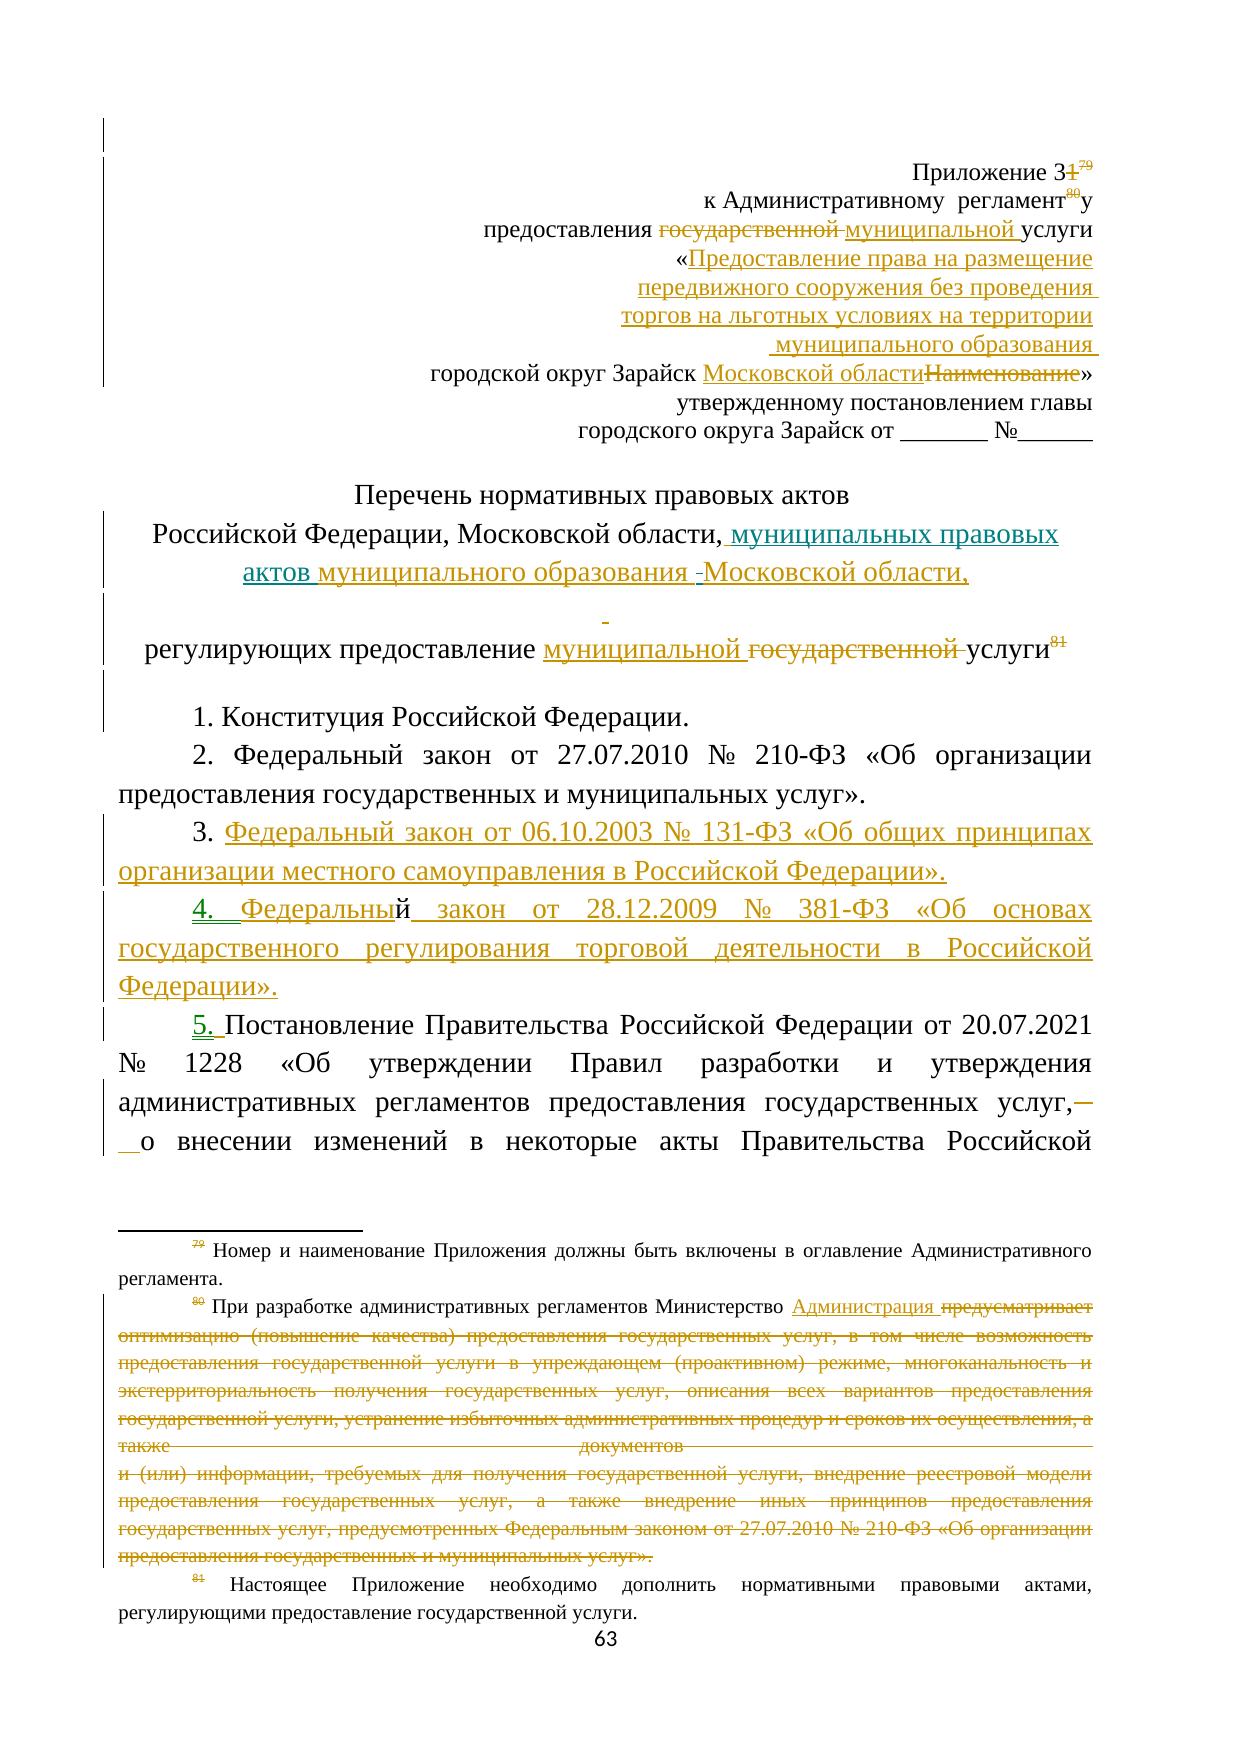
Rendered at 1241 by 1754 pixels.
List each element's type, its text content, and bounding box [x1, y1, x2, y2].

text утвержденному постановлением главы [118, 387, 1093, 415]
text городского округа Зарайск от _______ №______ [118, 415, 1093, 444]
text регулирующих предоставление услуги [118, 593, 1093, 665]
text й [118, 961, 1093, 1002]
text городской округ Зарайск » [118, 358, 1093, 387]
text Приложение 3 [118, 157, 1093, 185]
text Постановление Правительства Российской Федерации от 20.07.2021 № 1228 «Об утверждении Правил разработки и утверждения административных регламентов предоставления государственных услуг,о внесении изменений в некоторые акты Правительства Российской Федерации и признании утратившими силу некоторых актов и отдельных положений актов Правительства Российской Федерации». [118, 1007, 1093, 1156]
text к Административному регламенту предоставления услуги [118, 185, 1093, 243]
text Перечень нормативных правовых актов Российской Федерации, Московской области, [118, 477, 1093, 588]
text 1. Конституция Российской Федерации. [118, 699, 1093, 732]
text 3. [118, 814, 1093, 886]
text « [118, 243, 1093, 272]
text 2. Федеральный закон от 27.07.2010 № 210-ФЗ «Об организации предоставления государственных и муниципальных услуг». [118, 737, 1093, 809]
text й [118, 891, 1093, 959]
